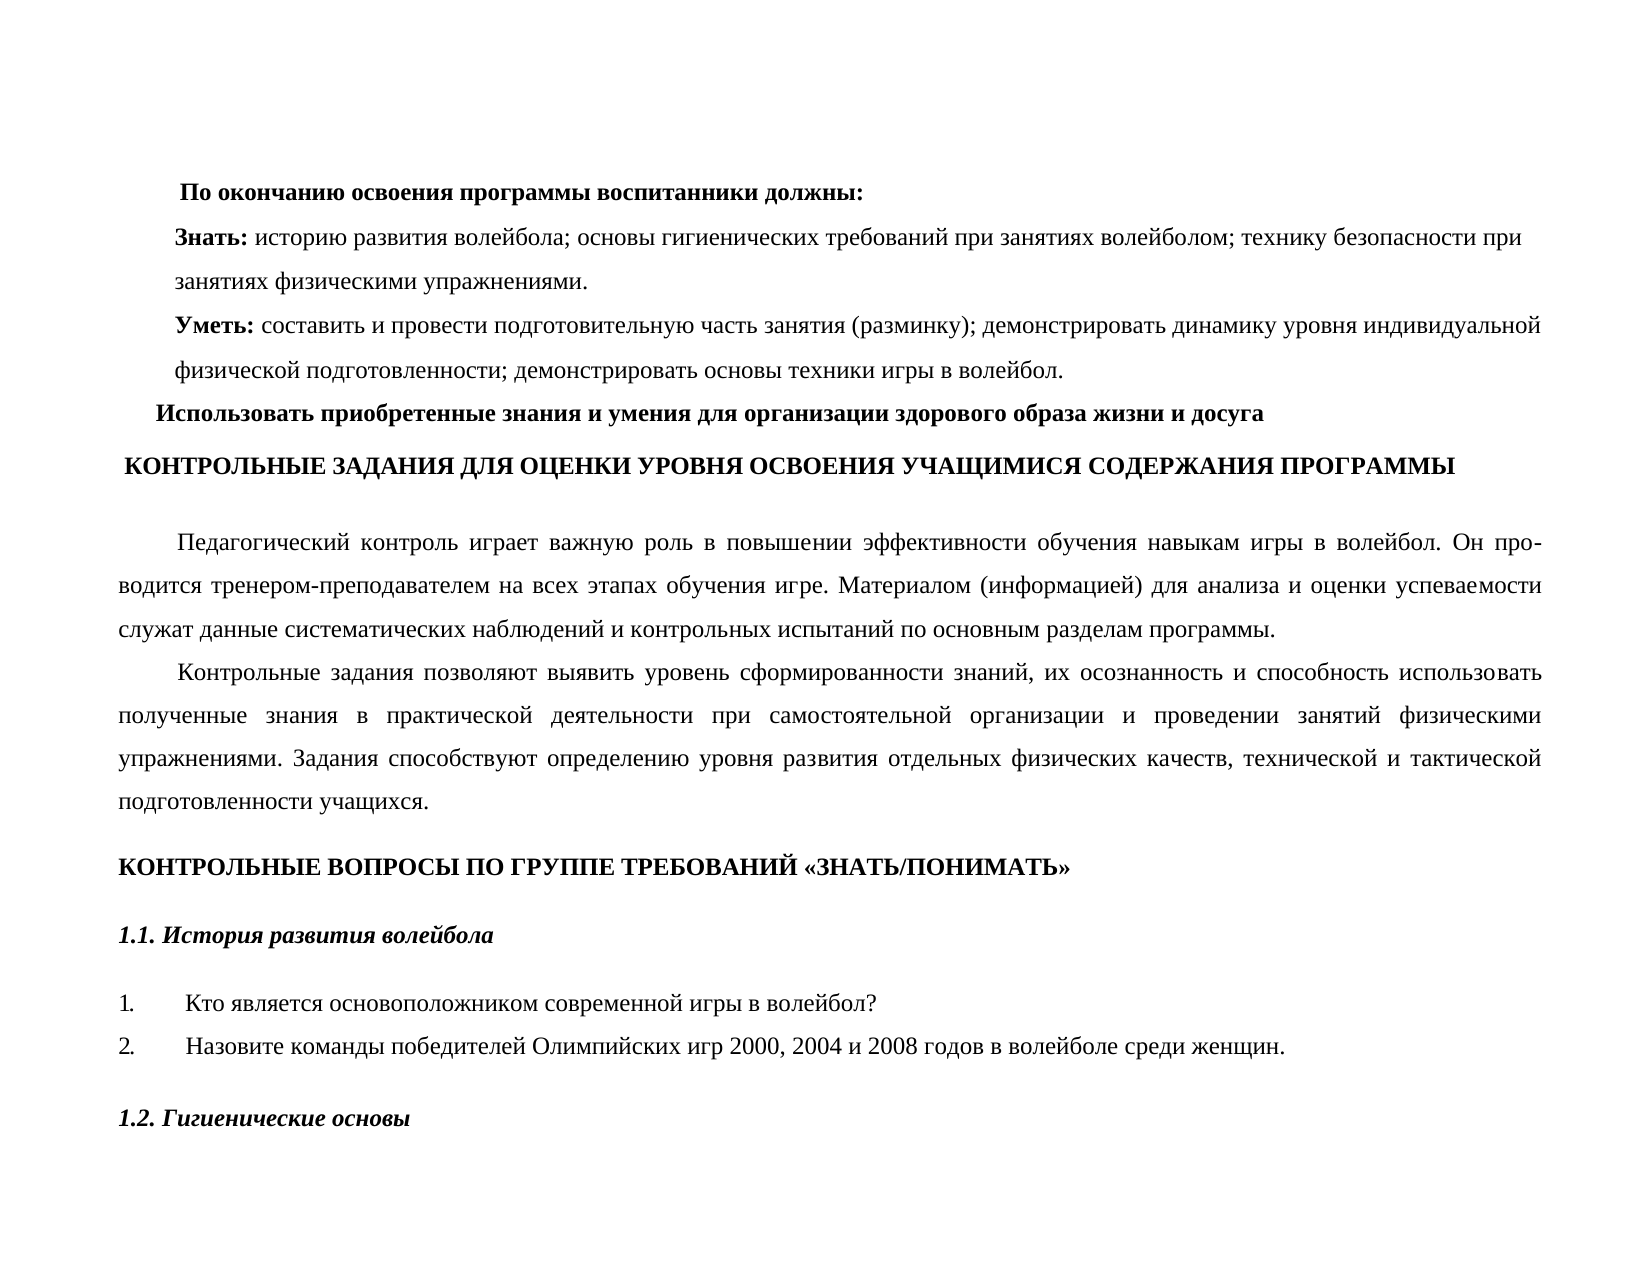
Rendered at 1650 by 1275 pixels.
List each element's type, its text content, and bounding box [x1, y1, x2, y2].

text 1.2. Гигиенические основы [118, 1103, 1542, 1132]
text 1.1. История развития волейбола [118, 921, 1542, 949]
text КОНТРОЛЬНЫЕ ВОПРОСЫ ПО ГРУППЕ ТРЕБОВАНИЙ «ЗНАТЬ/ПОНИМАТЬ» [118, 852, 1542, 881]
text КОНТРОЛЬНЫЕ ЗАДАНИЯ ДЛЯ ОЦЕНКИ УРОВНЯ ОСВОЕНИЯ УЧАЩИМИСЯ СОДЕРЖАНИЯ ПРОГРАММЫ [118, 451, 1542, 479]
text Знать: историю развития волейбола; основы гигиенических требований при занятиях волейболом; технику безопасности при [118, 222, 1542, 250]
text занятиях физическими упражнениями. [118, 266, 1542, 295]
text физической подготовленности; демонстрировать основы техники игры в волейбол. [118, 355, 1542, 383]
text 1. Кто является основоположником современной игры в волейбол? [118, 988, 1542, 1016]
text Педагогический контроль играет важную роль в повышении эффективности обучения навыкам игры в волейбол. Он проводится тренером-преподавателем на всех этапах обучения игре. Материалом (информацией) для анализа и оценки успеваемости служат данные систематических наблюдений и контрольных испытаний по основным разделам программы. [118, 527, 1542, 642]
text По окончанию освоения программы воспитанники должны: [118, 177, 1542, 206]
text 2. Назовите команды победителей Олимпийских игр 2000, 2004 и 2008 годов в волейболе среди женщин. [118, 1031, 1542, 1059]
text Использовать приобретенные знания и умения для организации здорового образа жизни и досуга [118, 398, 1542, 427]
text Контрольные задания позволяют выявить уровень сформированности знаний, их осознанность и способность использовать полученные знания в практической деятельности при самостоятельной организации и проведении занятий физическими упражнениями. Задания способствуют определению уровня развития отдельных физических качеств, технической и тактической подготовленности учащихся. [118, 657, 1542, 815]
text Уметь: составить и провести подготовительную часть занятия (разминку); демонстрировать динамику уровня индивидуальной [118, 310, 1542, 339]
